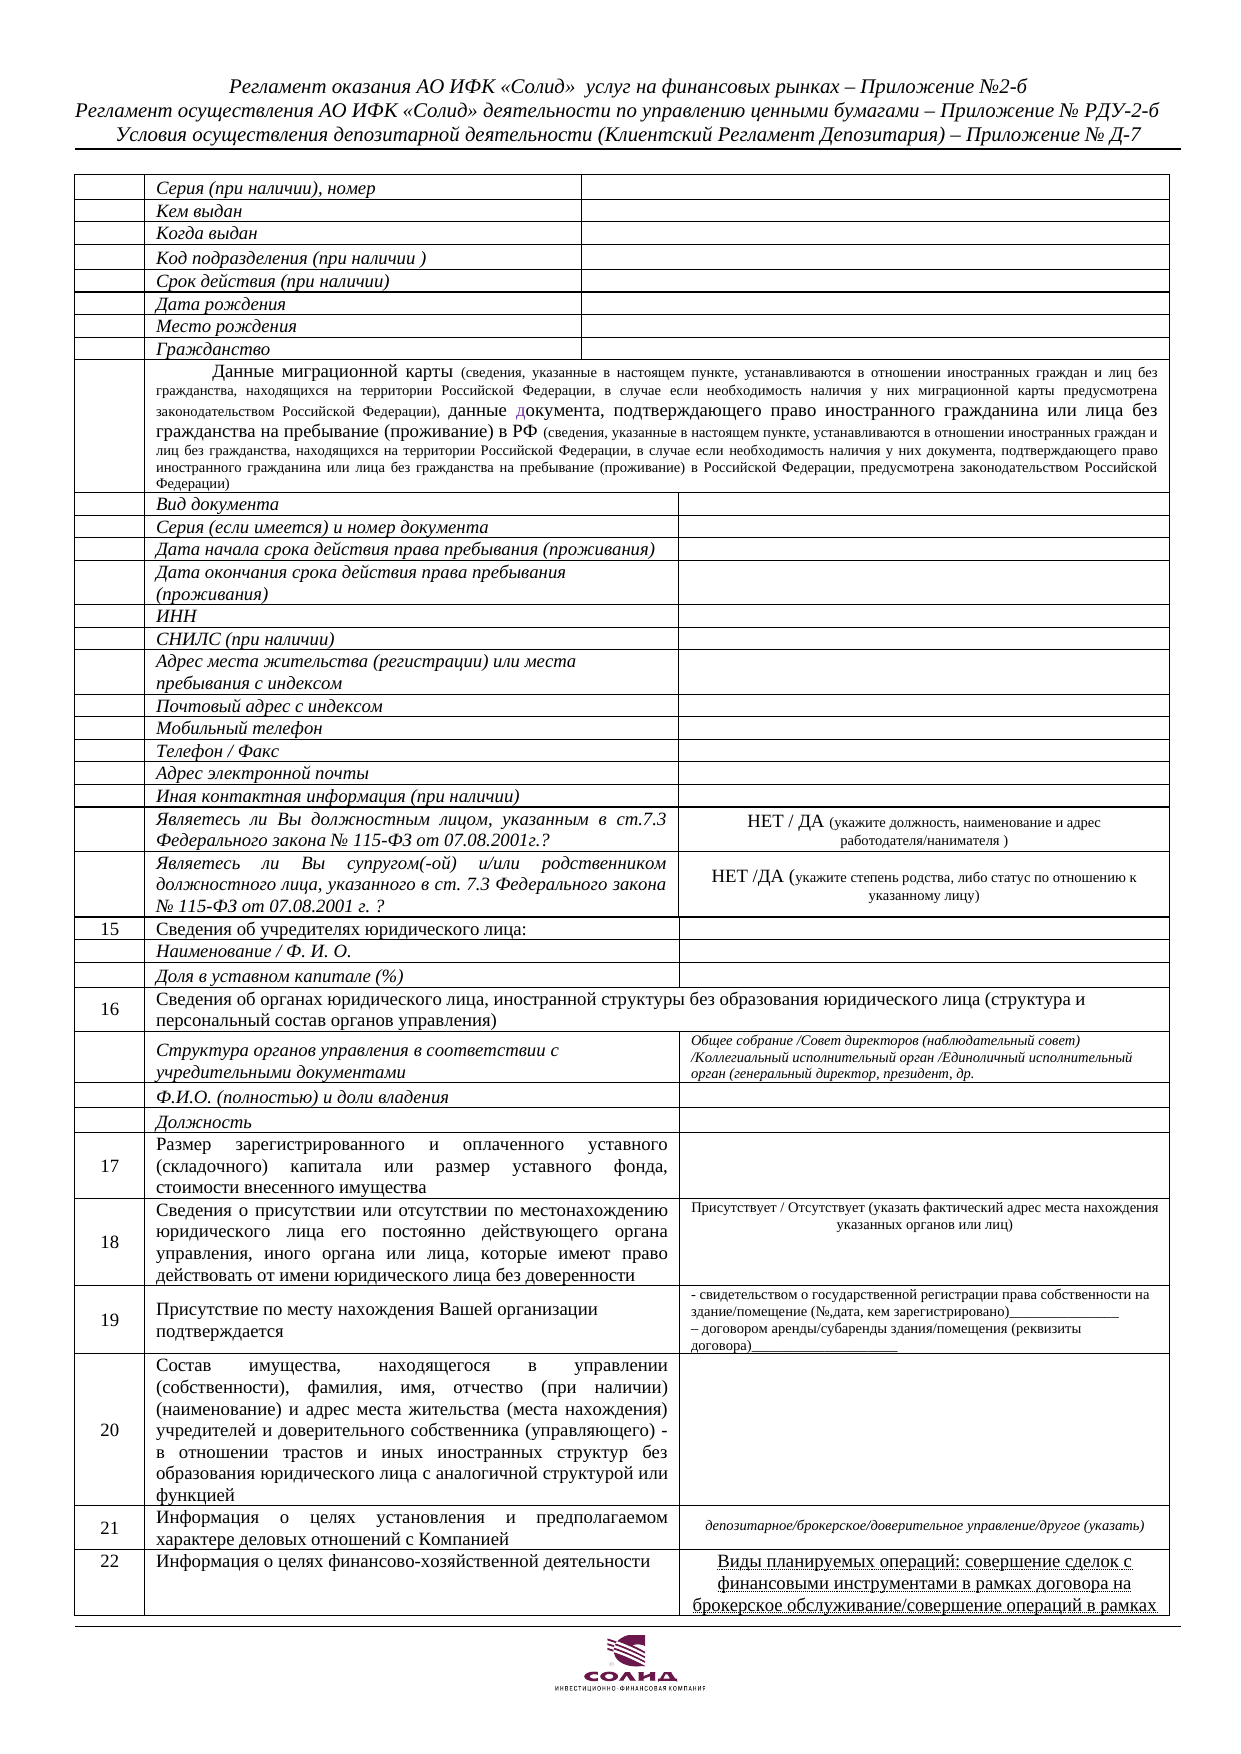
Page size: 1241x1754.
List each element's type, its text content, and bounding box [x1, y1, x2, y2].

table_cell Сведения об органах юридического лица, иностранной структуры без образования юридического лица (структура и персональный состав органов управления) [145, 988, 1169, 1031]
table_cell [75, 338, 144, 359]
table_cell [679, 785, 1169, 806]
table_cell ИНН [145, 605, 678, 627]
table_cell 18 [75, 1199, 144, 1285]
table_cell [75, 360, 144, 492]
table_cell Размер зарегистрированного и оплаченного уставного (складочного) капитала или размер уставного фонда, стоимости внесенного имущества [145, 1133, 679, 1198]
table_cell Мобильный телефон [145, 717, 678, 739]
table_cell [75, 561, 144, 604]
table_cell [679, 695, 1169, 716]
table_cell [582, 293, 1169, 314]
table_cell [679, 740, 1169, 761]
table_cell [582, 315, 1169, 337]
table_cell Присутствие по месту нахождения Вашей организации подтверждается [145, 1286, 679, 1353]
table_cell Структура органов управления в соответствии с учредительными документами [145, 1032, 679, 1082]
table_cell Сведения об учредителях юридического лица: [145, 918, 679, 939]
table_cell Являетесь ли Вы супругом(-ой) и/или родственником должностного лица, указанного в ст. 7.3 Федерального закона № 115-ФЗ от 07.08.2001 г. ? [145, 852, 678, 916]
table_cell Когда выдан [145, 222, 581, 244]
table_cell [680, 1550, 1169, 1615]
table_cell Должность [145, 1108, 679, 1132]
table_cell [75, 1083, 144, 1107]
table_cell 22 [75, 1550, 144, 1615]
table_cell [75, 785, 144, 806]
table_cell [680, 940, 1169, 962]
table_cell Срок действия (при наличии) [145, 270, 581, 291]
table_cell [75, 222, 144, 244]
table_cell [75, 538, 144, 560]
table_cell [75, 315, 144, 337]
table_cell [75, 628, 144, 649]
table_cell [582, 200, 1169, 221]
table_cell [145, 1550, 679, 1615]
table_cell [679, 493, 1169, 515]
table_cell [75, 852, 144, 916]
table_cell [680, 1108, 1169, 1132]
table_cell [679, 650, 1169, 693]
table_cell [680, 1133, 1169, 1198]
table_cell 21 [75, 1506, 144, 1549]
table_cell Адрес электронной почты [145, 762, 678, 784]
table_cell Иная контактная информация (при наличии) [145, 785, 678, 806]
table_cell Данные миграционной карты (сведения, указанные в настоящем пункте, устанавливаются в отношении иностранных граждан и лиц без гражданства, находящихся на территории Российской Федерации, в случае если необходимость наличия у них миграционной карты предусмотрена законодательством Российской Федерации), данные документа, подтверждающего право иностранного гражданина или лица без гражданства на пребывание (проживание) в РФ (сведения, указанные в настоящем пункте, устанавливаются в отношении иностранных граждан и лиц без гражданства, находящихся на территории Российской Федерации, в случае если необходимость наличия у них документа, подтверждающего право иностранного гражданина или лица без гражданства на пребывание (проживание) в Российской Федерации, предусмотрена законодательством Российской Федерации) [145, 360, 1169, 492]
table_cell [75, 940, 144, 962]
table_cell 16 [75, 988, 144, 1031]
table_cell СНИЛС (при наличии) [145, 628, 678, 649]
table_cell [679, 605, 1169, 627]
table_cell [75, 1108, 144, 1132]
table_cell [679, 762, 1169, 784]
table_cell Вид документа [145, 493, 678, 515]
table_cell [75, 200, 144, 221]
table_cell [680, 963, 1169, 987]
table_cell Телефон / Факс [145, 740, 678, 761]
table_cell Кем выдан [145, 200, 581, 221]
table_cell Информация о целях установления и предполагаемом характере деловых отношений с Компанией [145, 1506, 679, 1549]
table_cell [75, 605, 144, 627]
table_cell - свидетельством о государственной регистрации права собственности на здание/помещение (№,дата, кем зарегистрировано)_______________ – договором аренды/субаренды здания/помещения (реквизиты договора)____________________ [680, 1286, 1169, 1353]
table_cell Место рождения [145, 315, 581, 337]
table_cell 20 [75, 1354, 144, 1505]
table_cell 17 [75, 1133, 144, 1198]
table_cell Дата начала срока действия права пребывания (проживания) [145, 538, 678, 560]
table_cell [75, 717, 144, 739]
table_cell [75, 762, 144, 784]
table_cell Дата рождения [145, 293, 581, 314]
table_cell [75, 493, 144, 515]
table_cell Серия (если имеется) и номер документа [145, 516, 678, 537]
table_cell Серия (при наличии), номер [145, 175, 581, 199]
table_cell депозитарное/брокерское/доверительное управление/другое (указать) [680, 1506, 1169, 1549]
table_cell [75, 695, 144, 716]
table_cell [75, 963, 144, 987]
table_cell Являетесь ли Вы должностным лицом, указанным в ст.7.3 Федерального закона № 115-ФЗ от 07.08.2001г.? [145, 808, 678, 851]
table_cell [582, 175, 1169, 199]
table_cell Наименование / Ф. И. О. [145, 940, 679, 962]
table_cell Дата окончания срока действия права пребывания (проживания) [145, 561, 678, 604]
table_cell [75, 650, 144, 693]
table_cell Код подразделения (при наличии ) [145, 245, 581, 269]
table_cell [582, 338, 1169, 359]
table_cell [679, 717, 1169, 739]
table_cell [679, 628, 1169, 649]
table_cell Присутствует / Отсутствует (указать фактический адрес места нахождения указанных органов или лиц) [680, 1199, 1169, 1285]
table_cell Почтовый адрес с индексом [145, 695, 678, 716]
table_cell [75, 270, 144, 291]
table_cell Доля в уставном капитале (%) [145, 963, 679, 987]
table_cell Общее собрание /Совет директоров (наблюдательный совет) /Коллегиальный исполнительный орган /Единоличный исполнительный орган (генеральный директор, президент, др. [680, 1032, 1169, 1082]
table_cell [75, 1032, 144, 1082]
table_cell [75, 740, 144, 761]
table_cell Сведения о присутствии или отсутствии по местонахождению юридического лица его постоянно действующего органа управления, иного органа или лица, которые имеют право действовать от имени юридического лица без доверенности [145, 1199, 679, 1285]
table_cell [582, 222, 1169, 244]
table_cell Ф.И.О. (полностью) и доли владения [145, 1083, 679, 1107]
table_cell Состав имущества, находящегося в управлении (собственности), фамилия, имя, отчество (при наличии) (наименование) и адрес места жительства (места нахождения) учредителей и доверительного собственника (управляющего) - в отношении трастов и иных иностранных структур без образования юридического лица с аналогичной структурой или функцией [145, 1354, 679, 1505]
table_cell [679, 561, 1169, 604]
table_cell 15 [75, 918, 144, 939]
table_cell [679, 516, 1169, 537]
table_cell Гражданство [145, 338, 581, 359]
table_cell [680, 1083, 1169, 1107]
table_cell [75, 245, 144, 269]
table_cell [75, 293, 144, 314]
table_cell [75, 516, 144, 537]
table_cell [75, 175, 144, 199]
table_cell НЕТ /ДА (укажите степень родства, либо статус по отношению к указанному лицу) [679, 852, 1169, 916]
table_cell [679, 538, 1169, 560]
table_cell Адрес места жительства (регистрации) или места пребывания с индексом [145, 650, 678, 693]
table_cell [582, 245, 1169, 269]
table_cell [75, 808, 144, 851]
table_cell [582, 270, 1169, 291]
table_cell [680, 918, 1169, 939]
table_cell 19 [75, 1286, 144, 1353]
table_cell НЕТ / ДА (укажите должность, наименование и адрес работодателя/нанимателя ) [679, 808, 1169, 851]
table_cell [680, 1354, 1169, 1505]
